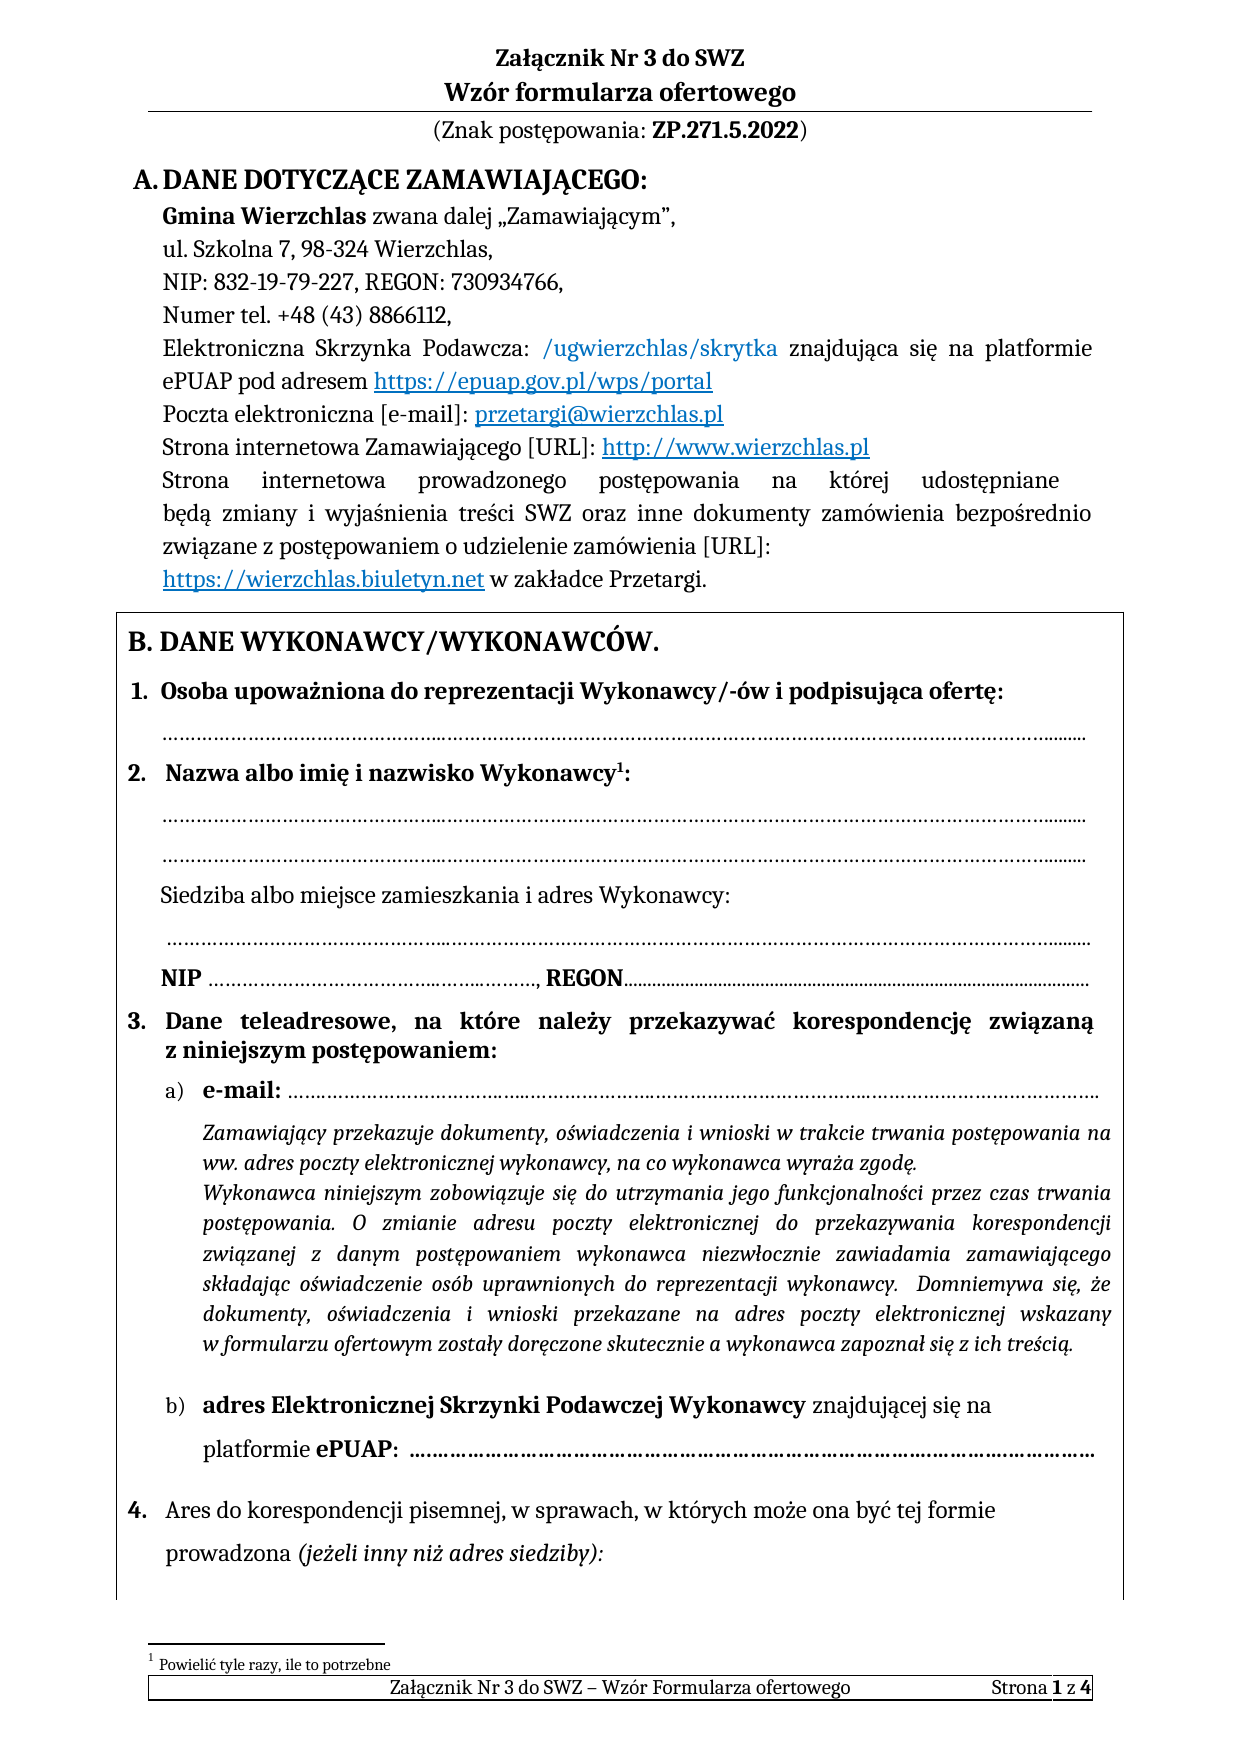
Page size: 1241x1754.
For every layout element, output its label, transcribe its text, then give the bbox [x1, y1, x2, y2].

list DANE DOTYCZĄCE ZAMAWIAJĄCEGO: [133, 163, 1092, 197]
text Poczta elektroniczna [e-mail]: przetargi@wierzchlas.pl [162, 400, 1092, 428]
text https://wierzchlas.biuletyn.net w zakładce Przetargi. [162, 565, 1092, 593]
text Gmina Wierzchlas zwana dalej „Zamawiającym”, [162, 202, 1092, 230]
text Strona internetowa Zamawiającego [URL]: http://www.wierzchlas.pl [162, 433, 1092, 461]
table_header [117, 613, 1123, 1600]
text Załącznik Nr 3 do SWZ [148, 44, 1092, 73]
text Strona internetowa prowadzonego postępowania na której udostępniane będą zmiany i wyjaśnienia treści SWZ oraz inne dokumenty zamówienia bezpośrednio związane z postępowaniem o udzielenie zamówienia [URL]: [162, 466, 1092, 561]
text Numer tel. +48 (43) 8866112, [162, 301, 1092, 329]
text (Znak postępowania: ZP.271.5.2022) [148, 116, 1092, 145]
text Elektroniczna Skrzynka Podawcza: /ugwierzchlas/skrytka znajdująca się na platformie ePUAP pod adresem https://epuap.gov.pl/wps/portal [162, 334, 1092, 395]
text NIP: 832-19-79-227, REGON: 730934766, [162, 268, 1092, 296]
text Wzór formularza ofertowego [148, 77, 1092, 111]
text ul. Szkolna 7, 98-324 Wierzchlas, [162, 234, 1092, 263]
